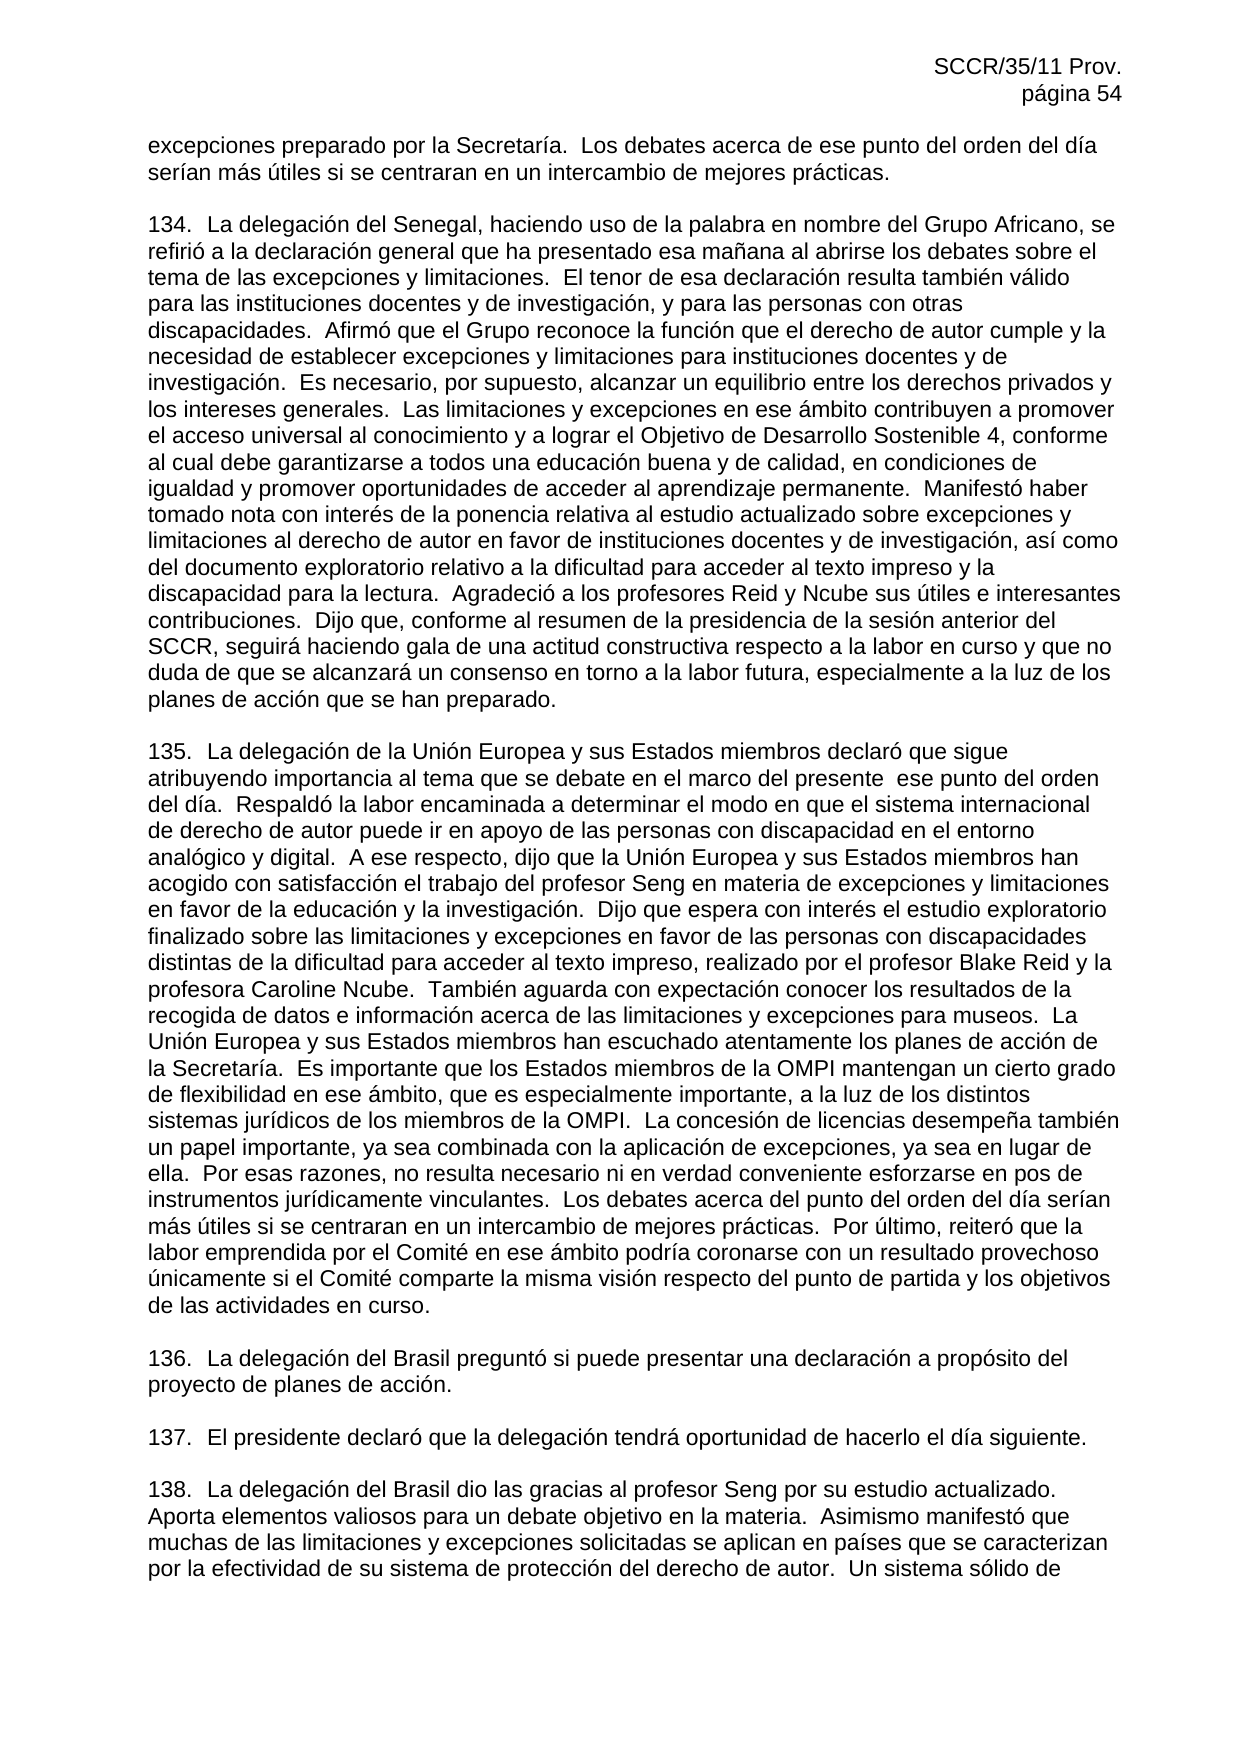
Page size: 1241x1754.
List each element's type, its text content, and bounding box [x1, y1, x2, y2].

list El presidente declaró que la delegación tendrá oportunidad de hacerlo el día siguiente. [148, 1423, 1122, 1450]
list La delegación del Brasil preguntó si puede presentar una declaración a propósito del proyecto de planes de acción. [148, 1344, 1122, 1397]
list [148, 132, 1122, 185]
list La delegación de la Unión Europea y sus Estados miembros declaró que sigue atribuyendo importancia al tema que se debate en el marco del presente ese punto del orden del día. Respaldó la labor encaminada a determinar el modo en que el sistema internacional de derecho de autor puede ir en apoyo de las personas con discapacidad en el entorno analógico y digital. A ese respecto, dijo que la Unión Europea y sus Estados miembros han acogido con satisfacción el trabajo del profesor Seng en materia de excepciones y limitaciones en favor de la educación y la investigación. Dijo que espera con interés el estudio exploratorio finalizado sobre las limitaciones y excepciones en favor de las personas con discapacidades distintas de la dificultad para acceder al texto impreso, realizado por el profesor Blake Reid y la profesora Caroline Ncube. También aguarda con expectación conocer los resultados de la recogida de datos e información acerca de las limitaciones y excepciones para museos. La Unión Europea y sus Estados miembros han escuchado atentamente los planes de acción de la Secretaría. Es importante que los Estados miembros de la OMPI mantengan un cierto grado de flexibilidad en ese ámbito, que es especialmente importante, a la luz de los distintos sistemas jurídicos de los miembros de la OMPI. La concesión de licencias desempeña también un papel importante, ya sea combinada con la aplicación de excepciones, ya sea en lugar de ella. Por esas razones, no resulta necesario ni en verdad conveniente esforzarse en pos de instrumentos jurídicamente vinculantes. Los debates acerca del punto del orden del día serían más útiles si se centraran en un intercambio de mejores prácticas. Por último, reiteró que la labor emprendida por el Comité en ese ámbito podría coronarse con un resultado provechoso únicamente si el Comité comparte la misma visión respecto del punto de partida y los objetivos de las actividades en curso. [148, 738, 1122, 1318]
list La delegación del Senegal, haciendo uso de la palabra en nombre del Grupo Africano, se refirió a la declaración general que ha presentado esa mañana al abrirse los debates sobre el tema de las excepciones y limitaciones. El tenor de esa declaración resulta también válido para las instituciones docentes y de investigación, y para las personas con otras discapacidades. Afirmó que el Grupo reconoce la función que el derecho de autor cumple y la necesidad de establecer excepciones y limitaciones para instituciones docentes y de investigación. Es necesario, por supuesto, alcanzar un equilibrio entre los derechos privados y los intereses generales. Las limitaciones y excepciones en ese ámbito contribuyen a promover el acceso universal al conocimiento y a lograr el Objetivo de Desarrollo Sostenible 4, conforme al cual debe garantizarse a todos una educación buena y de calidad, en condiciones de igualdad y promover oportunidades de acceder al aprendizaje permanente. Manifestó haber tomado nota con interés de la ponencia relativa al estudio actualizado sobre excepciones y limitaciones al derecho de autor en favor de instituciones docentes y de investigación, así como del documento exploratorio relativo a la dificultad para acceder al texto impreso y la discapacidad para la lectura. Agradeció a los profesores Reid y Ncube sus útiles e interesantes contribuciones. Dijo que, conforme al resumen de la presidencia de la sesión anterior del SCCR, seguirá haciendo gala de una actitud constructiva respecto a la labor en curso y que no duda de que se alcanzará un consenso en torno a la labor futura, especialmente a la luz de los planes de acción que se han preparado. [148, 211, 1122, 712]
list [148, 1476, 1122, 1582]
